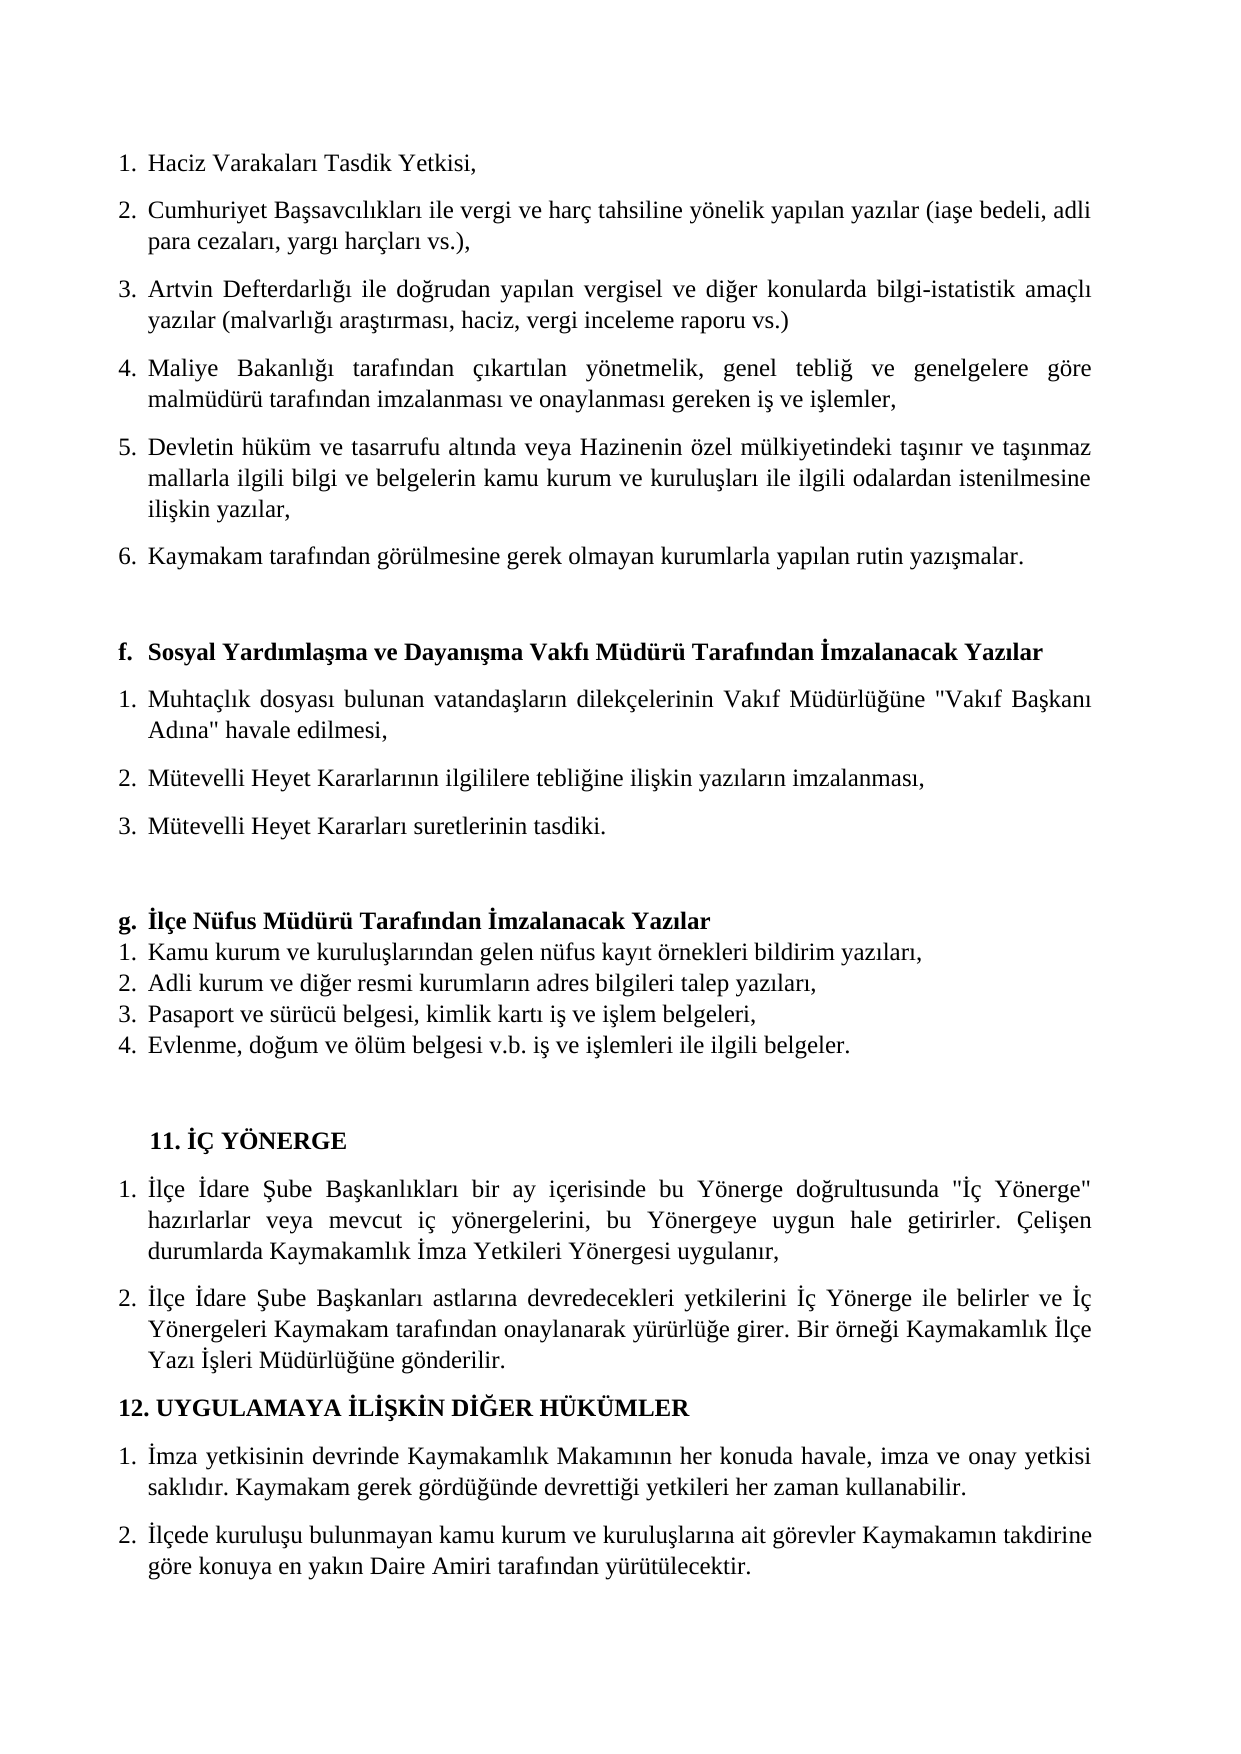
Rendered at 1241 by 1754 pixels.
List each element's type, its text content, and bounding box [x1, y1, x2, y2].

list Evlenme, doğum ve ölüm belgesi v.b. iş ve işlemleri ile ilgili belgeler. [118, 1031, 1093, 1059]
list İlçe İdare Şube Başkanları astlarına devredecekleri yetkilerini İç Yönerge ile belirler ve İç Yönergeleri Kaymakam tarafından onaylanarak yürürlüğe girer. Bir örneği Kaymakamlık İlçe Yazı İşleri Müdürlüğüne gönderilir. [118, 1283, 1093, 1374]
list Kamu kurum ve kuruluşlarından gelen nüfus kayıt örnekleri bildirim yazıları, [118, 937, 1093, 966]
list İmza yetkisinin devrinde Kaymakamlık Makamının her konuda havale, imza ve onay yetkisi saklıdır. Kaymakam gerek gördüğünde devrettiği yetkileri her zaman kullanabilir. [118, 1441, 1093, 1501]
list Devletin hüküm ve tasarrufu altında veya Hazinenin özel mülkiyetindeki taşınır ve taşınmaz mallarla ilgili bilgi ve belgelerin kamu kurum ve kuruluşları ile ilgili odalardan istenilmesine ilişkin yazılar, [118, 432, 1093, 522]
list İlçede kuruluşu bulunmayan kamu kurum ve kuruluşlarına ait görevler Kaymakamın takdirine göre konuya en yakın Daire Amiri tarafından yürütülecektir. [118, 1520, 1093, 1579]
list Pasaport ve sürücü belgesi, kimlik kartı iş ve işlem belgeleri, [118, 999, 1093, 1028]
list Kaymakam tarafından görülmesine gerek olmayan kurumlarla yapılan rutin yazışmalar. [118, 541, 1093, 570]
list İlçe İdare Şube Başkanlıkları bir ay içerisinde bu Yönerge doğrultusunda "İç Yönerge" hazırlarlar veya mevcut iç yönergelerini, bu Yönergeye uygun hale getirirler. Çelişen durumlarda Kaymakamlık İmza Yetkileri Yönergesi uygulanır, [118, 1174, 1093, 1264]
list Maliye Bakanlığı tarafından çıkartılan yönetmelik, genel tebliğ ve genelgelere göre malmüdürü tarafından imzalanması ve onaylanması gereken iş ve işlemler, [118, 353, 1093, 413]
list Artvin Defterdarlığı ile doğrudan yapılan vergisel ve diğer konularda bilgi-istatistik amaçlı yazılar (malvarlığı araştırması, haciz, vergi inceleme raporu vs.) [118, 274, 1093, 334]
list Adli kurum ve diğer resmi kurumların adres bilgileri talep yazıları, [118, 968, 1093, 997]
list İlçe Nüfus Müdürü Tarafından İmzalanacak Yazılar [118, 906, 1093, 935]
list Muhtaçlık dosyası bulunan vatandaşların dilekçelerinin Vakıf Müdürlüğüne "Vakıf Başkanı Adına" havale edilmesi, [118, 684, 1093, 744]
list Cumhuriyet Başsavcılıkları ile vergi ve harç tahsiline yönelik yapılan yazılar (iaşe bedeli, adli para cezaları, yargı harçları vs.), [118, 195, 1093, 255]
list Mütevelli Heyet Kararlarının ilgililere tebliğine ilişkin yazıların imzalanması, [118, 763, 1093, 792]
text 11. İÇ YÖNERGE [118, 1126, 1093, 1155]
list Sosyal Yardımlaşma ve Dayanışma Vakfı Müdürü Tarafından İmzalanacak Yazılar [118, 637, 1093, 666]
text 12. UYGULAMAYA İLİŞKİN DİĞER HÜKÜMLER [118, 1393, 1093, 1422]
list Haciz Varakaları Tasdik Yetkisi, [118, 148, 1093, 176]
list Mütevelli Heyet Kararları suretlerinin tasdiki. [118, 811, 1093, 840]
